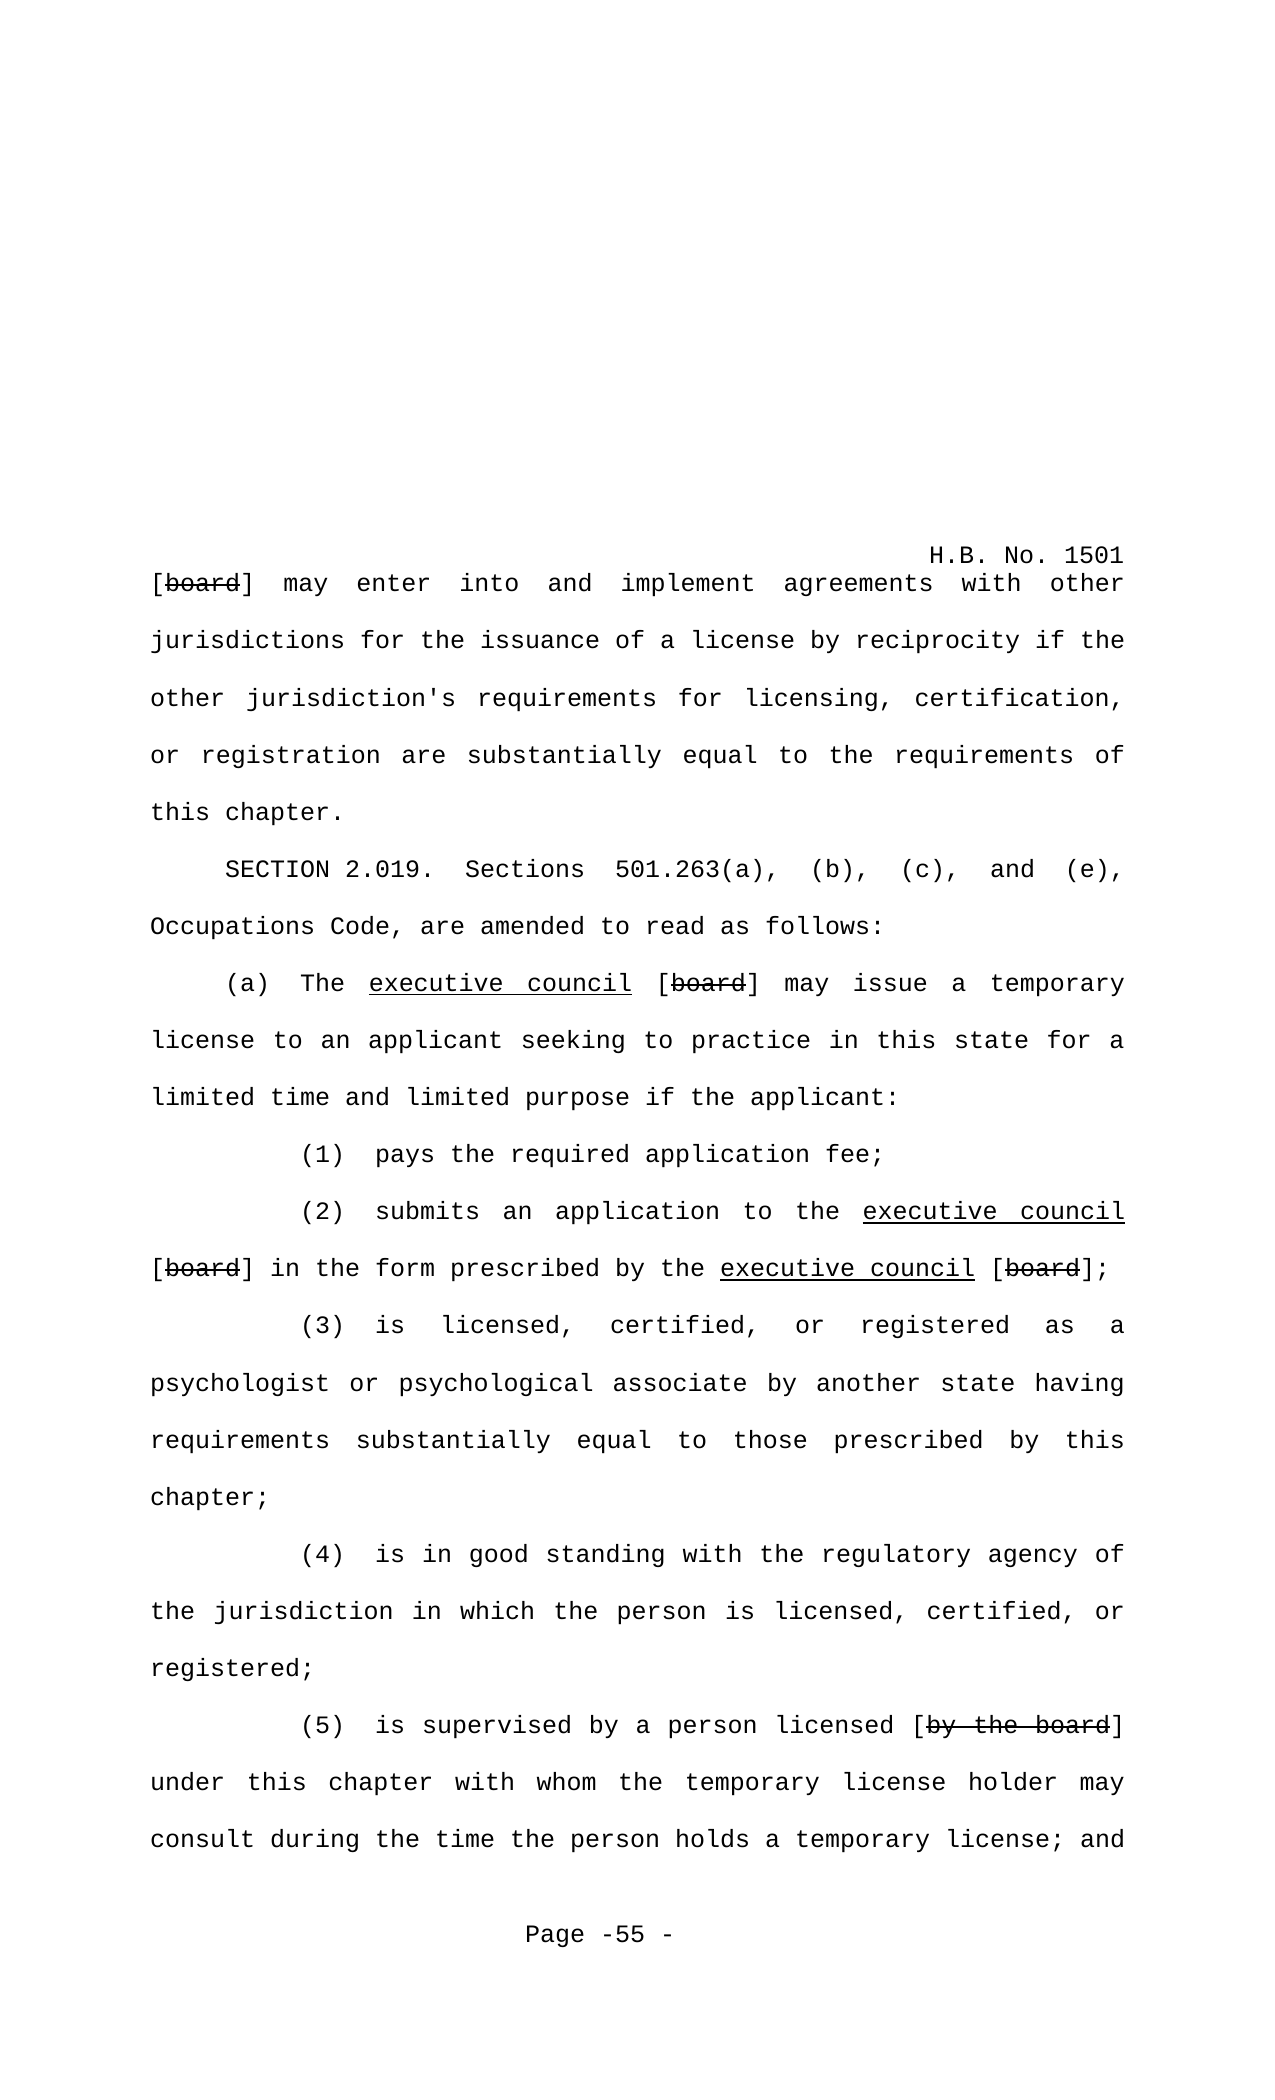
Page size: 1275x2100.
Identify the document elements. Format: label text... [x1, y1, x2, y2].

text (5) is supervised by a person licensed [by the board] under this chapter with whom the temporary license holder may consult during the time the person holds a temporary license; and [150, 1712, 1125, 1855]
text (3) is licensed, certified, or registered as a psychologist or psychological associate by another state having requirements substantially equal to those prescribed by this chapter; [150, 1313, 1125, 1513]
text (1) pays the required application fee; [150, 1142, 1125, 1170]
text SECTION 2.019. Sections 501.263(a), (b), (c), and (e), Occupations Code, are amended to read as follows: [150, 856, 1125, 942]
text (a) The executive council [board] may issue a temporary license to an applicant seeking to practice in this state for a limited time and limited purpose if the applicant: [150, 970, 1125, 1113]
text (4) is in good standing with the regulatory agency of the jurisdiction in which the person is licensed, certified, or registered; [150, 1541, 1125, 1684]
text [150, 571, 1125, 828]
text (2) submits an application to the executive council [board] in the form prescribed by the executive council [board]; [150, 1199, 1125, 1284]
